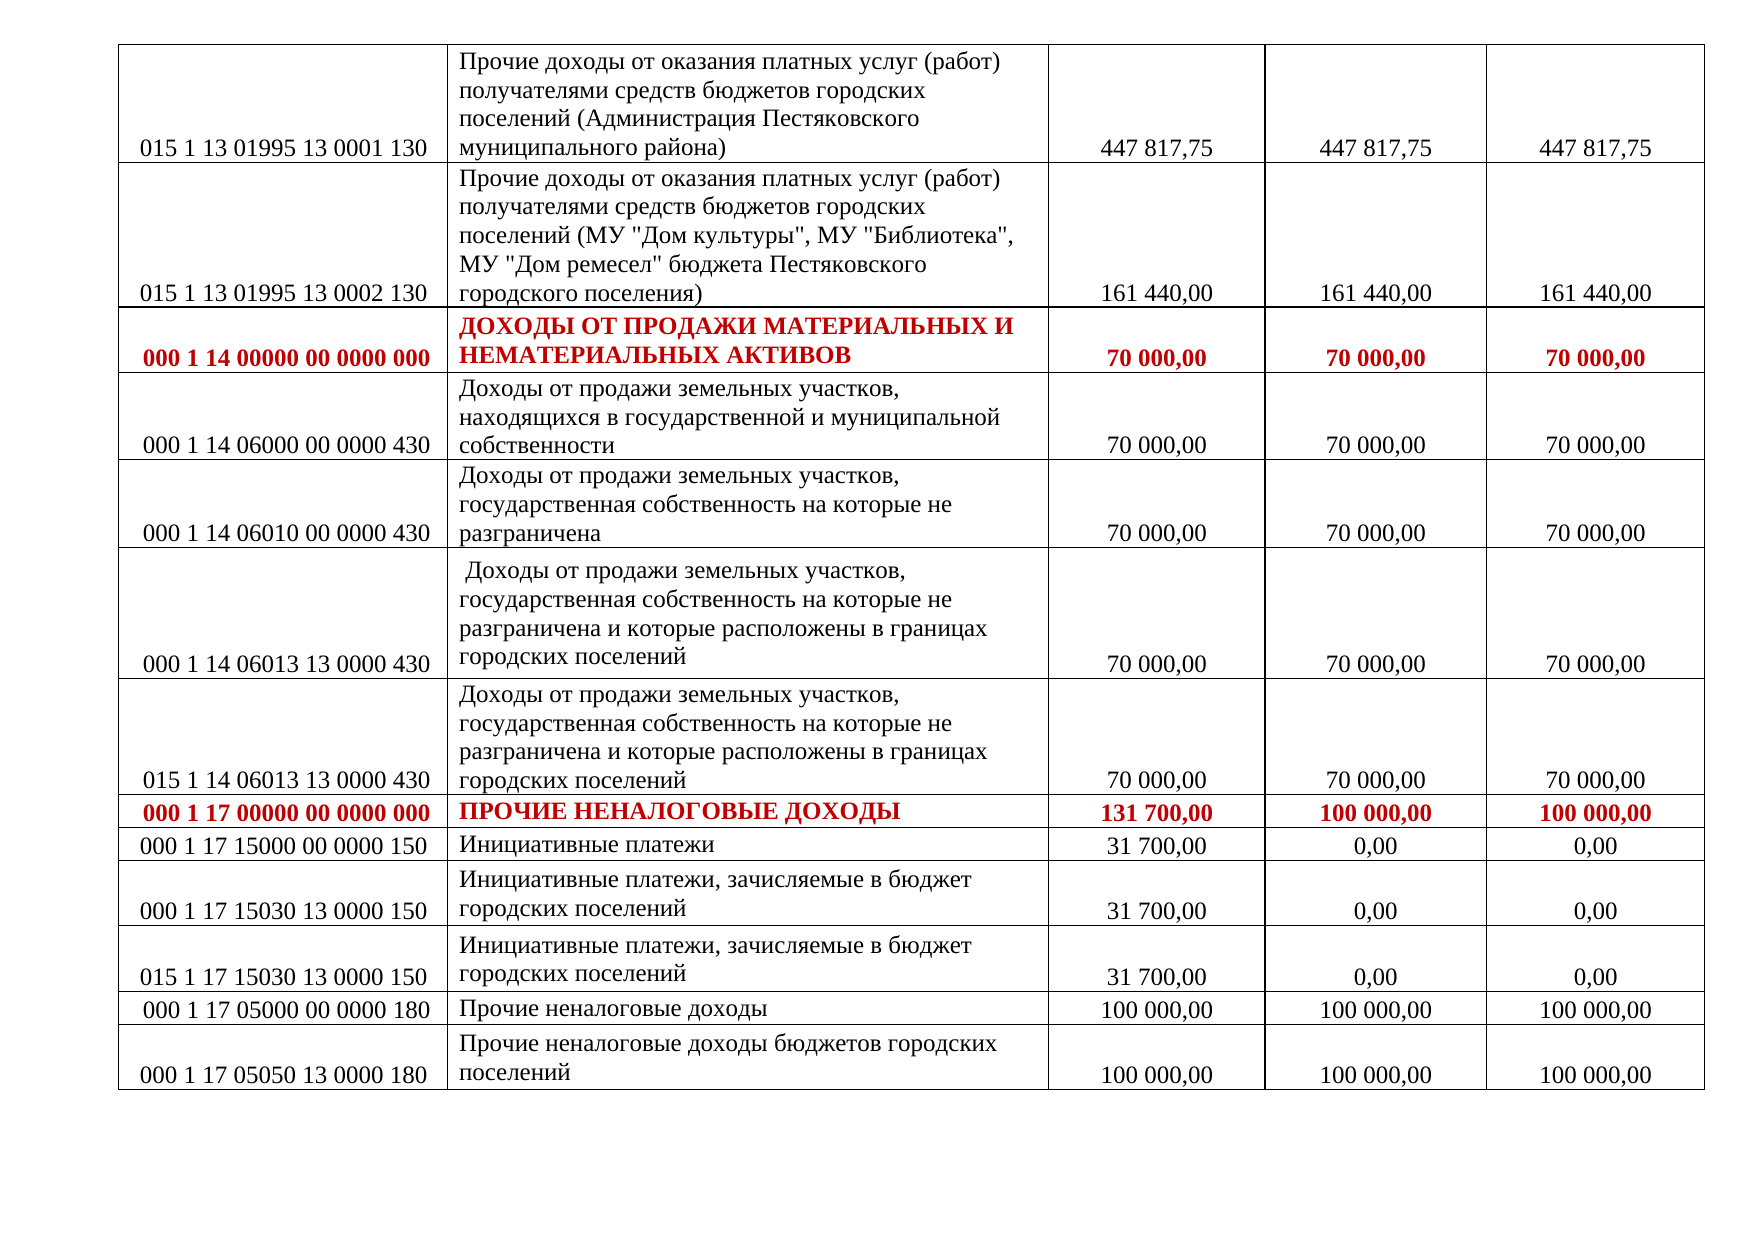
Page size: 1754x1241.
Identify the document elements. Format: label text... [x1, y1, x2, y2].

table_cell 000 1 17 00000 00 0000 000 [119, 795, 447, 827]
table_cell 70 000,00 [1487, 548, 1704, 678]
table_cell 100 000,00 [1487, 795, 1704, 827]
table_cell Доходы от продажи земельных участков, находящихся в государственной и муниципальной собственности [448, 373, 1048, 459]
table_cell 000 1 14 00000 00 0000 000 [119, 308, 447, 372]
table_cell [448, 1025, 1048, 1089]
table_cell 000 1 17 15000 00 0000 150 [119, 828, 447, 859]
table_cell 015 1 13 01995 13 0001 130 [119, 45, 447, 162]
table_cell 70 000,00 [1049, 460, 1264, 547]
table_cell Доходы от продажи земельных участков, государственная собственность на которые не разграничена [448, 460, 1048, 547]
table_cell 70 000,00 [1487, 679, 1704, 794]
table_cell 015 1 14 06013 13 0000 430 [119, 679, 447, 794]
table_cell 447 817,75 [1487, 45, 1704, 162]
table_cell 70 000,00 [1487, 460, 1704, 547]
table_cell 100 000,00 [1049, 1025, 1264, 1089]
table_cell 0,00 [1487, 926, 1704, 991]
table_cell 000 1 14 06010 00 0000 430 [119, 460, 447, 547]
table_cell 161 440,00 [1266, 163, 1486, 306]
table_cell 100 000,00 [1487, 992, 1704, 1023]
table_cell 70 000,00 [1266, 548, 1486, 678]
table_cell 447 817,75 [1266, 45, 1486, 162]
table_cell 70 000,00 [1487, 308, 1704, 372]
table_cell 0,00 [1266, 926, 1486, 991]
table_cell Прочие неналоговые доходы [448, 992, 1048, 1023]
table_cell 100 000,00 [1487, 1025, 1704, 1089]
table_cell 131 700,00 [1049, 795, 1264, 827]
table_cell 70 000,00 [1487, 373, 1704, 459]
table_cell 70 000,00 [1266, 373, 1486, 459]
table_cell 000 1 17 15030 13 0000 150 [119, 861, 447, 925]
table_cell 100 000,00 [1049, 992, 1264, 1023]
table_cell 70 000,00 [1266, 460, 1486, 547]
table_cell ПРОЧИЕ НЕНАЛОГОВЫЕ ДОХОДЫ [448, 795, 1048, 827]
table_cell 70 000,00 [1049, 373, 1264, 459]
table_cell 000 1 14 06013 13 0000 430 [119, 548, 447, 678]
table_cell 31 700,00 [1049, 926, 1264, 991]
table_cell Прочие доходы от оказания платных услуг (работ) получателями средств бюджетов городских поселений (МУ "Дом культуры", МУ "Библиотека", МУ "Дом ремесел" бюджета Пестяковского городского поселения) [448, 163, 1048, 306]
table_cell 31 700,00 [1049, 861, 1264, 925]
table_cell Инициативные платежи [448, 828, 1048, 859]
table_cell 000 1 14 06000 00 0000 430 [119, 373, 447, 459]
table_cell 100 000,00 [1266, 1025, 1486, 1089]
table_cell 000 1 17 05000 00 0000 180 [119, 992, 447, 1023]
table_cell 0,00 [1266, 861, 1486, 925]
table_cell 447 817,75 [1049, 45, 1264, 162]
table_cell Доходы от продажи земельных участков, государственная собственность на которые не разграничена и которые расположены в границах городских поселений [448, 548, 1048, 678]
table_cell 000 1 17 05050 13 0000 180 [119, 1025, 447, 1089]
table_cell 31 700,00 [1049, 828, 1264, 859]
table_cell 70 000,00 [1049, 308, 1264, 372]
table_cell 0,00 [1487, 828, 1704, 859]
table_cell Инициативные платежи, зачисляемые в бюджет городских поселений [448, 861, 1048, 925]
table_cell Доходы от продажи земельных участков, государственная собственность на которые не разграничена и которые расположены в границах городских поселений [448, 679, 1048, 794]
table_cell 70 000,00 [1049, 548, 1264, 678]
table_cell 0,00 [1266, 828, 1486, 859]
table_cell 70 000,00 [1049, 679, 1264, 794]
table_cell 015 1 17 15030 13 0000 150 [119, 926, 447, 991]
table_cell 0,00 [1487, 861, 1704, 925]
table_cell Инициативные платежи, зачисляемые в бюджет городских поселений [448, 926, 1048, 991]
table_cell 70 000,00 [1266, 308, 1486, 372]
table_cell 161 440,00 [1049, 163, 1264, 306]
table_cell 015 1 13 01995 13 0002 130 [119, 163, 447, 306]
table_cell Прочие доходы от оказания платных услуг (работ) получателями средств бюджетов городских поселений (Администрация Пестяковского муниципального района) [448, 45, 1048, 162]
table_cell 161 440,00 [1487, 163, 1704, 306]
table_cell ДОХОДЫ ОТ ПРОДАЖИ МАТЕРИАЛЬНЫХ И НЕМАТЕРИАЛЬНЫХ АКТИВОВ [448, 308, 1048, 372]
table_cell 100 000,00 [1266, 795, 1486, 827]
table_cell 70 000,00 [1266, 679, 1486, 794]
table_cell 100 000,00 [1266, 992, 1486, 1023]
